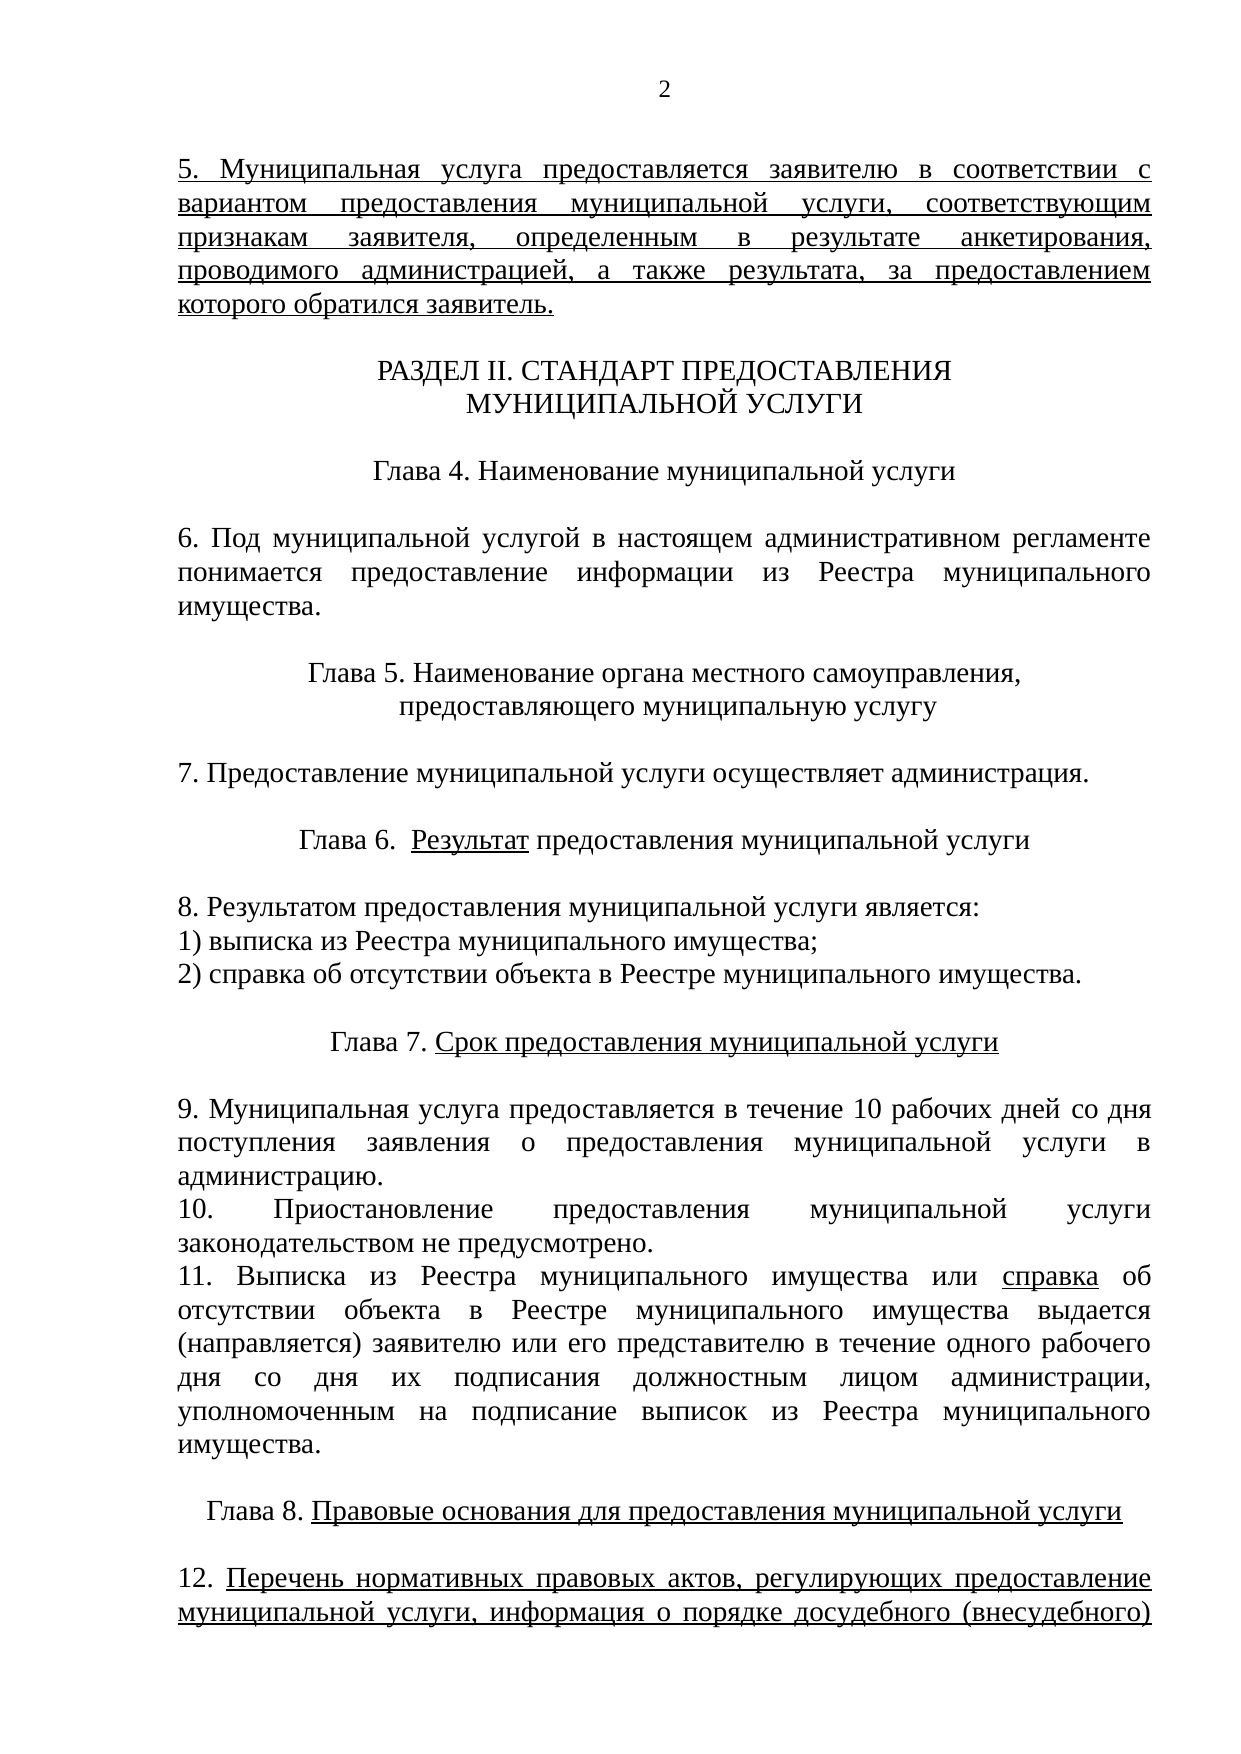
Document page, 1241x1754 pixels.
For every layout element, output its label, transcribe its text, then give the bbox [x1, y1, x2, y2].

text 7. Предоставление муниципальной услуги осуществляет администрация. [177, 755, 1152, 789]
text предоставляющего муниципальную услугу [177, 688, 1152, 722]
text 9. Муниципальная услуга предоставляется в течение 10 рабочих дней со дня поступления заявления о предоставления муниципальной услуги в администрацию. [177, 1091, 1152, 1191]
text РАЗДЕЛ II. СТАНДАРТ ПРЕДОСТАВЛЕНИЯ МУНИЦИПАЛЬНОЙ УСЛУГИ [177, 353, 1152, 420]
text 11. Выписка из Реестра муниципального имущества или справка об отсутствии объекта в Реестре муниципального имущества выдается (направляется) заявителю или его представителю в течение одного рабочего дня со дня их подписания должностным лицом администрации, уполномоченным на подписание выписок из Реестра муниципального имущества. [177, 1258, 1152, 1460]
text 5. Муниципальная услуга предоставляется заявителю в соответствии с вариантом предоставления муниципальной услуги, соответствующим признакам заявителя, определенным в результате анкетирования, проводимого администрацией, а также результата, за предоставлением которого обратился заявитель. [177, 152, 1152, 181]
text 10. Приостановление предоставления муниципальной услуги законодательством не предусмотрено. [177, 1191, 1152, 1258]
text 5. Муниципальная услуга предоставляется заявителю в соответствии с вариантом предоставления муниципальной услуги, соответствующим признакам заявителя, определенным в результате анкетирования, проводимого администрацией, а также результата, за предоставлением которого обратился заявитель. [177, 249, 1152, 319]
text Глава 7. Срок предоставления муниципальной услуги [177, 1024, 1152, 1057]
text 2) справка об отсутствии объекта в Реестре муниципального имущества. [177, 957, 1152, 990]
text Глава 6. Результат предоставления муниципальной услуги [177, 822, 1152, 856]
text Глава 4. Наименование муниципальной услуги [177, 453, 1152, 487]
text 5. Муниципальная услуга предоставляется заявителю в соответствии с вариантом предоставления муниципальной услуги, соответствующим признакам заявителя, определенным в результате анкетирования, проводимого администрацией, а также результата, за предоставлением которого обратился заявитель. [177, 182, 1152, 214]
text 6. Под муниципальной услугой в настоящем административном регламенте понимается предоставление информации из Реестра муниципального имущества. [177, 521, 1152, 621]
text Глава 8. Правовые основания для предоставления муниципальной услуги [177, 1493, 1152, 1527]
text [177, 1560, 1152, 1623]
text 1) выписка из Реестра муниципального имущества; [177, 923, 1152, 957]
text 8. Результатом предоставления муниципальной услуги является: [177, 889, 1152, 923]
text 5. Муниципальная услуга предоставляется заявителю в соответствии с вариантом предоставления муниципальной услуги, соответствующим признакам заявителя, определенным в результате анкетирования, проводимого администрацией, а также результата, за предоставлением которого обратился заявитель. [177, 215, 1152, 248]
text Глава 5. Наименование органа местного самоуправления, [177, 655, 1152, 688]
